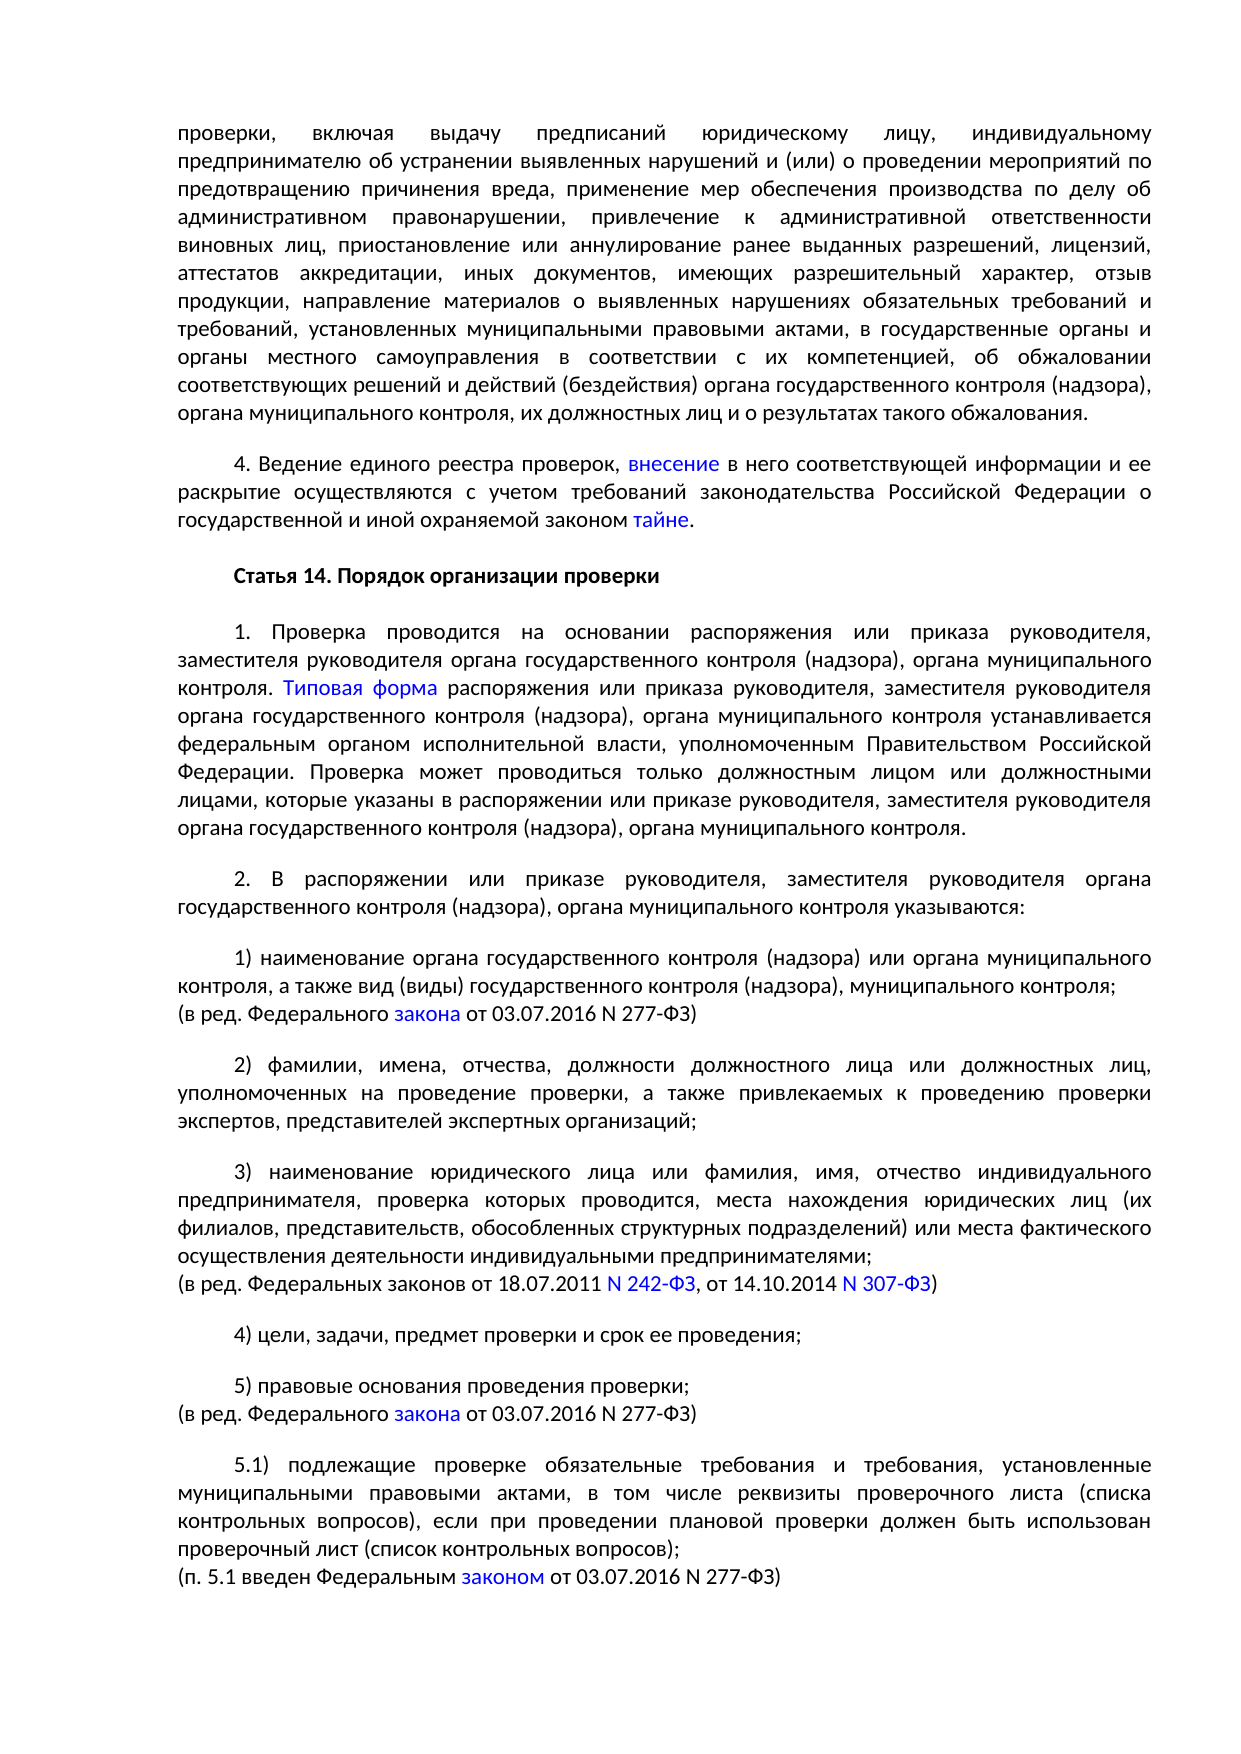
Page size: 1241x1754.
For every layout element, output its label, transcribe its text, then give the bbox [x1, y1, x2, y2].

text 1. Проверка проводится на основании распоряжения или приказа руководителя, заместителя руководителя органа государственного контроля (надзора), органа муниципального контроля. Типовая форма распоряжения или приказа руководителя, заместителя руководителя органа государственного контроля (надзора), органа муниципального контроля устанавливается федеральным органом исполнительной власти, уполномоченным Правительством Российской Федерации. Проверка может проводиться только должностным лицом или должностными лицами, которые указаны в распоряжении или приказе руководителя, заместителя руководителя органа государственного контроля (надзора), органа муниципального контроля. [177, 617, 1152, 842]
text 3) наименование юридического лица или фамилия, имя, отчество индивидуального предпринимателя, проверка которых проводится, места нахождения юридических лиц (их филиалов, представительств, обособленных структурных подразделений) или места фактического осуществления деятельности индивидуальными предпринимателями; [177, 1157, 1152, 1269]
text (п. 5.1 введен Федеральным законом от 03.07.2016 N 277-ФЗ) [177, 1562, 1152, 1590]
text 5) правовые основания проведения проверки; [177, 1371, 1152, 1399]
text (в ред. Федеральных законов от 18.07.2011 N 242-ФЗ, от 14.10.2014 N 307-ФЗ) [177, 1269, 1152, 1297]
title Статья 14. Порядок организации проверки [177, 561, 1152, 589]
text (в ред. Федерального закона от 03.07.2016 N 277-ФЗ) [177, 1399, 1152, 1427]
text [177, 118, 1152, 426]
text 5.1) подлежащие проверке обязательные требования и требования, установленные муниципальными правовыми актами, в том числе реквизиты проверочного листа (списка контрольных вопросов), если при проведении плановой проверки должен быть использован проверочный лист (список контрольных вопросов); [177, 1450, 1152, 1562]
text 4. Ведение единого реестра проверок, внесение в него соответствующей информации и ее раскрытие осуществляются с учетом требований законодательства Российской Федерации о государственной и иной охраняемой законом тайне. [177, 449, 1152, 533]
text (в ред. Федерального закона от 03.07.2016 N 277-ФЗ) [177, 999, 1152, 1027]
text 1) наименование органа государственного контроля (надзора) или органа муниципального контроля, а также вид (виды) государственного контроля (надзора), муниципального контроля; [177, 943, 1152, 999]
text 2) фамилии, имена, отчества, должности должностного лица или должностных лиц, уполномоченных на проведение проверки, а также привлекаемых к проведению проверки экспертов, представителей экспертных организаций; [177, 1050, 1152, 1134]
text 2. В распоряжении или приказе руководителя, заместителя руководителя органа государственного контроля (надзора), органа муниципального контроля указываются: [177, 864, 1152, 921]
text 4) цели, задачи, предмет проверки и срок ее проведения; [177, 1320, 1152, 1348]
